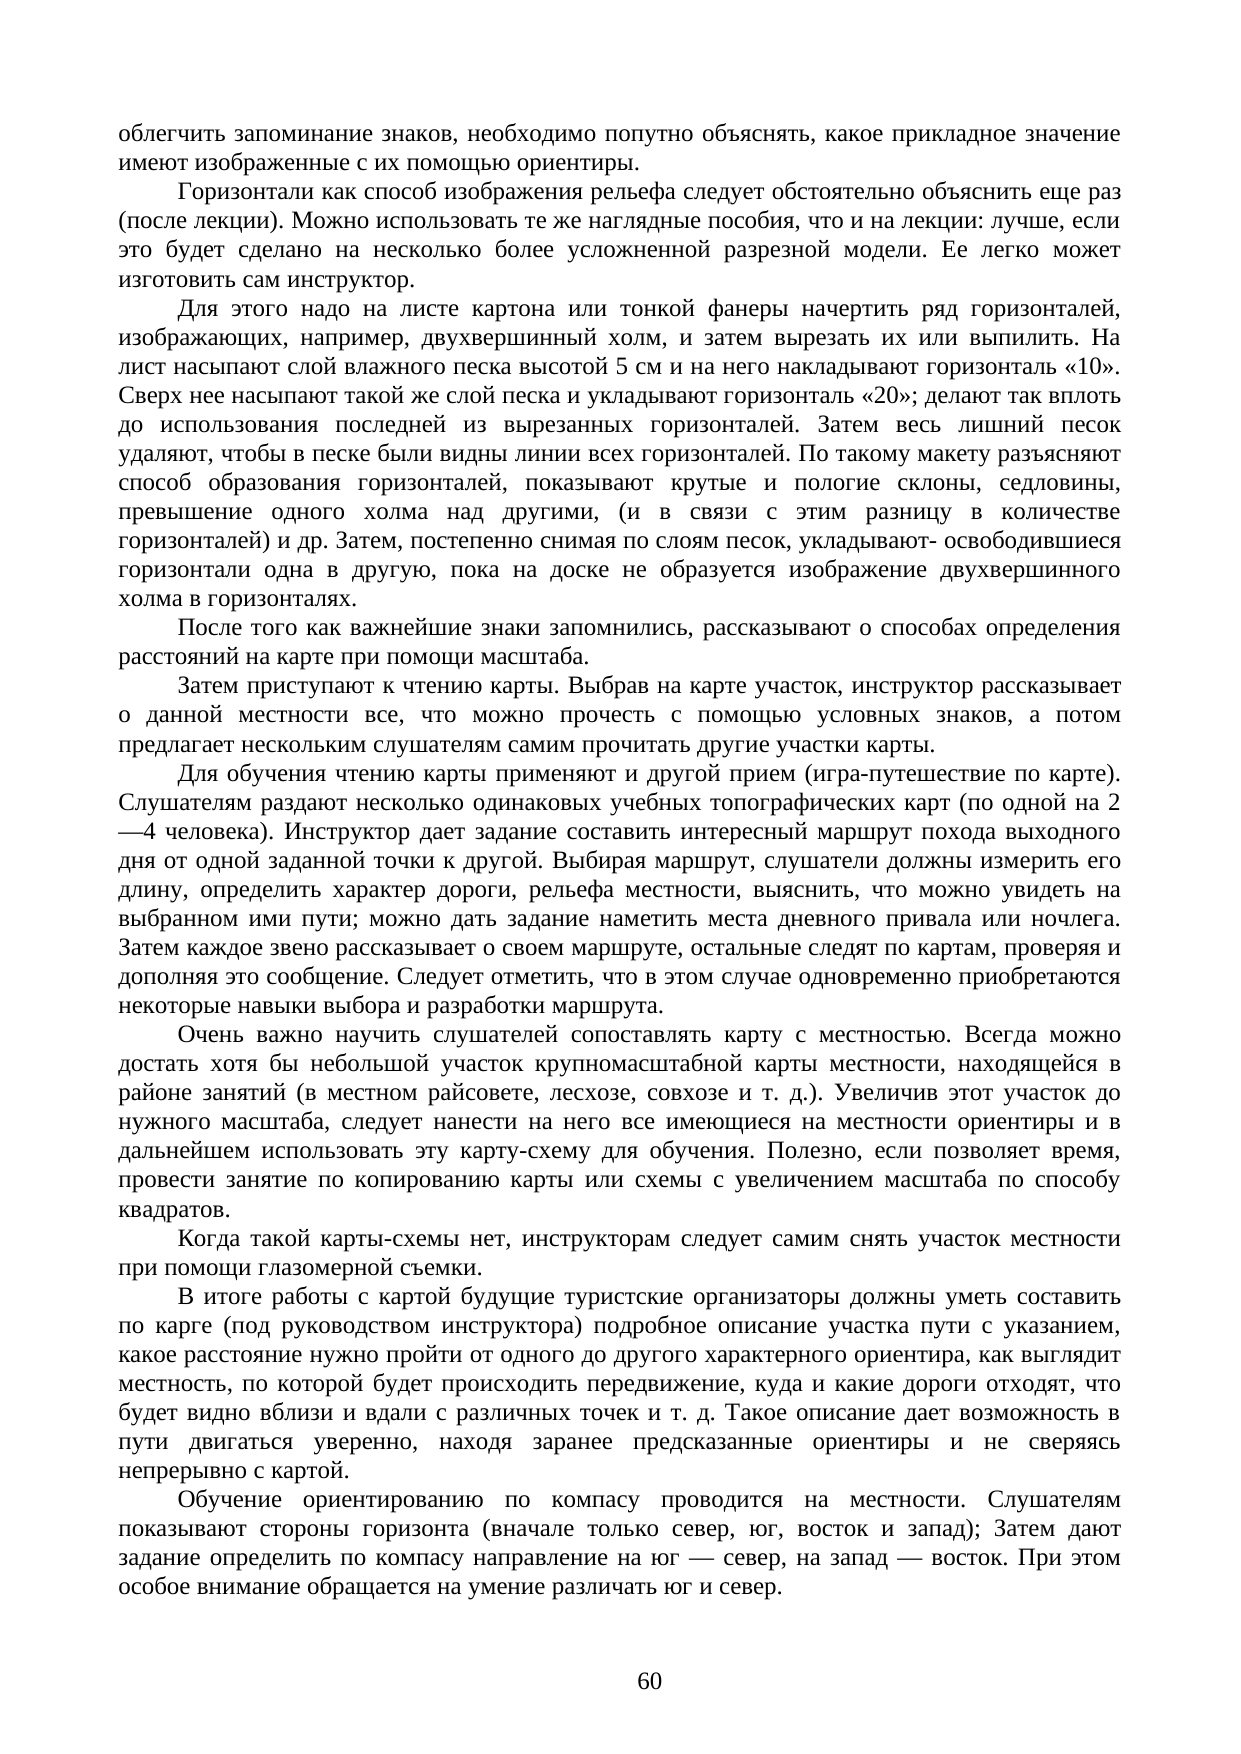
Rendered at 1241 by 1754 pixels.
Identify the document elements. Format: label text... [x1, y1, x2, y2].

text Когда такой карты-схемы нет, инструкторам следует самим снять участок местности при помощи глазомерной съемки. [118, 1222, 1122, 1281]
text В итоге работы с картой будущие туристские организаторы должны уметь составить по карге (под руководством инструктора) подробное описание участка пути с указанием, какое расстояние нужно пройти от одного до другого характерного ориентира, как выглядит местность, по которой будет происходить передвижение, куда и какие дороги отходят, что будет видно вблизи и вдали с различных точек и т. д. Такое описание дает возможность в пути двигаться уверенно, находя заранее предсказанные ориентиры и не сверяясь непрерывно с картой. [118, 1281, 1122, 1484]
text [118, 118, 1122, 176]
text Для обучения чтению карты применяют и другой прием (игра-путешествие по карте). Слушателям раздают несколько одинаковых учебных топографических карт (по одной на 2—4 человека). Инструктор дает задание составить интересный маршрут похода выходного дня от одной заданной точки к другой. Выбирая маршрут, слушатели должны измерить его длину, определить характер дороги, рельефа местности, выяснить, что можно увидеть на выбранном ими пути; можно дать задание наметить места дневного привала или ночлега. Затем каждое звено рассказывает о своем маршруте, остальные следят по картам, проверяя и дополняя это сообщение. Следует отметить, что в этом случае одновременно приобретаются некоторые навыки выбора и разработки маршрута. [118, 757, 1122, 1019]
text Для этого надо на листе картона или тонкой фанеры начертить ряд горизонталей, изображающих, например, двухвершинный холм, и затем вырезать их или выпилить. На лист насыпают слой влажного песка высотой 5 см и на него накладывают горизонталь «10». Сверх нее насыпают такой же слой песка и укладывают горизонталь «20»; делают так вплоть до использования последней из вырезанных горизонталей. Затем весь лишний песок удаляют, чтобы в песке были видны линии всех горизонталей. По такому макету разъясняют способ образования горизонталей, показывают крутые и пологие склоны, седловины, превышение одного холма над другими, (и в связи с этим разницу в количестве горизонталей) и др. Затем, постепенно снимая по слоям песок, укладывают- освободившиеся горизонтали одна в другую, пока на доске не образуется изображение двухвершинного холма в горизонталях. [118, 292, 1122, 612]
text Горизонтали как способ изображения рельефа следует обстоятельно объяснить еще раз (после лекции). Можно использовать те же наглядные пособия, что и на лекции: лучше, если это будет сделано на несколько более усложненной разрезной модели. Ее легко может изготовить сам инструктор. [118, 176, 1122, 292]
text Затем приступают к чтению карты. Выбрав на карте участок, инструктор рассказывает о данной местности все, что можно прочесть с помощью условных знаков, а потом предлагает нескольким слушателям самим прочитать другие участки карты. [118, 670, 1122, 757]
text Очень важно научить слушателей сопоставлять карту с местностью. Всегда можно достать хотя бы небольшой участок крупномасштабной карты местности, находящейся в районе занятий (в местном райсовете, лесхозе, совхозе и т. д.). Увеличив этот участок до нужного масштаба, следует нанести на него все имеющиеся на местности ориентиры и в дальнейшем использовать эту карту-схему для обучения. Полезно, если позволяет время, провести занятие по копированию карты или схемы с увеличением масштаба по способу квадратов. [118, 1019, 1122, 1222]
text Обучение ориентированию по компасу проводится на местности. Слушателям показывают стороны горизонта (вначале только север, юг, восток и запад); Затем дают задание определить по компасу направление на юг — север, на запад — восток. При этом особое внимание обращается на умение различать юг и север. [118, 1484, 1122, 1600]
text После того как важнейшие знаки запомнились, рассказывают о способах определения расстояний на карте при помощи масштаба. [118, 612, 1122, 670]
